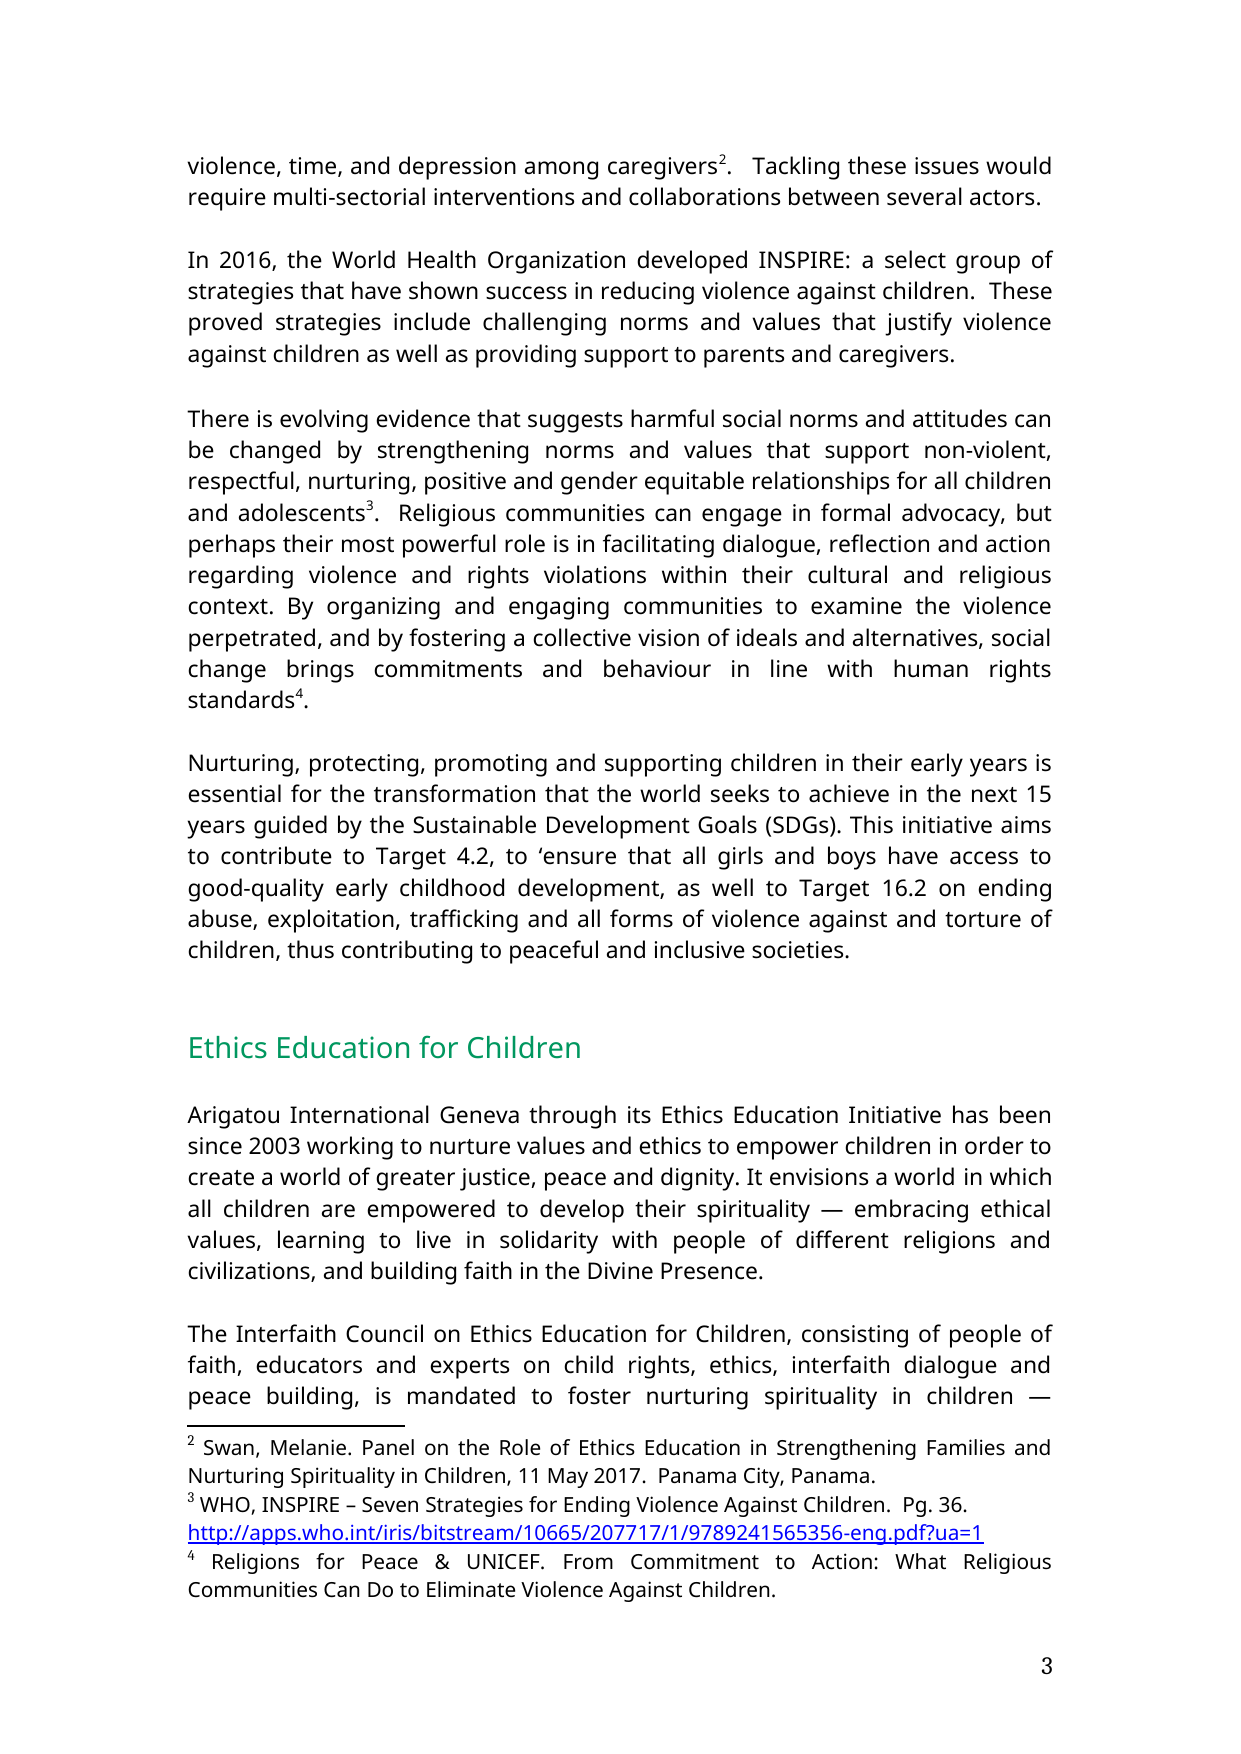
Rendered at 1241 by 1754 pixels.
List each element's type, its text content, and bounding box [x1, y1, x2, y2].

text Nurturing, protecting, promoting and supporting children in their early years is essential for the transformation that the world seeks to achieve in the next 15 years guided by the Sustainable Development Goals (SDGs). This initiative aims to contribute to Target 4.2, to ‘ensure that all girls and boys have access to good-quality early childhood development, as well to Target 16.2 on ending abuse, exploitation, trafficking and all forms of violence against and torture of children, thus contributing to peaceful and inclusive societies. [187, 747, 1053, 965]
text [187, 1317, 1053, 1411]
text There is evolving evidence that suggests harmful social norms and attitudes can be changed by strengthening norms and values that support non-violent, respectful, nurturing, positive and gender equitable relationships for all children and adolescents. Religious communities can engage in formal advocacy, but perhaps their most powerful role is in facilitating dialogue, reflection and action regarding violence and rights violations within their cultural and religious context. By organizing and engaging communities to examine the violence perpetrated, and by fostering a collective vision of ideals and alternatives, social change brings commitments and behaviour in line with human rights standards. [187, 403, 1053, 715]
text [187, 150, 1053, 212]
text In 2016, the World Health Organization developed INSPIRE: a select group of strategies that have shown success in reducing violence against children. These proved strategies include challenging norms and values that justify violence against children as well as providing support to parents and caregivers. [187, 244, 1053, 369]
text Ethics Education for Children [187, 1028, 1053, 1067]
text Arigatou International Geneva through its Ethics Education Initiative has been since 2003 working to nurture values and ethics to empower children in order to create a world of greater justice, peace and dignity. It envisions a world in which all children are empowered to develop their spirituality — embracing ethical values, learning to live in solidarity with people of different religions and civilizations, and building faith in the Divine Presence. [187, 1099, 1053, 1286]
